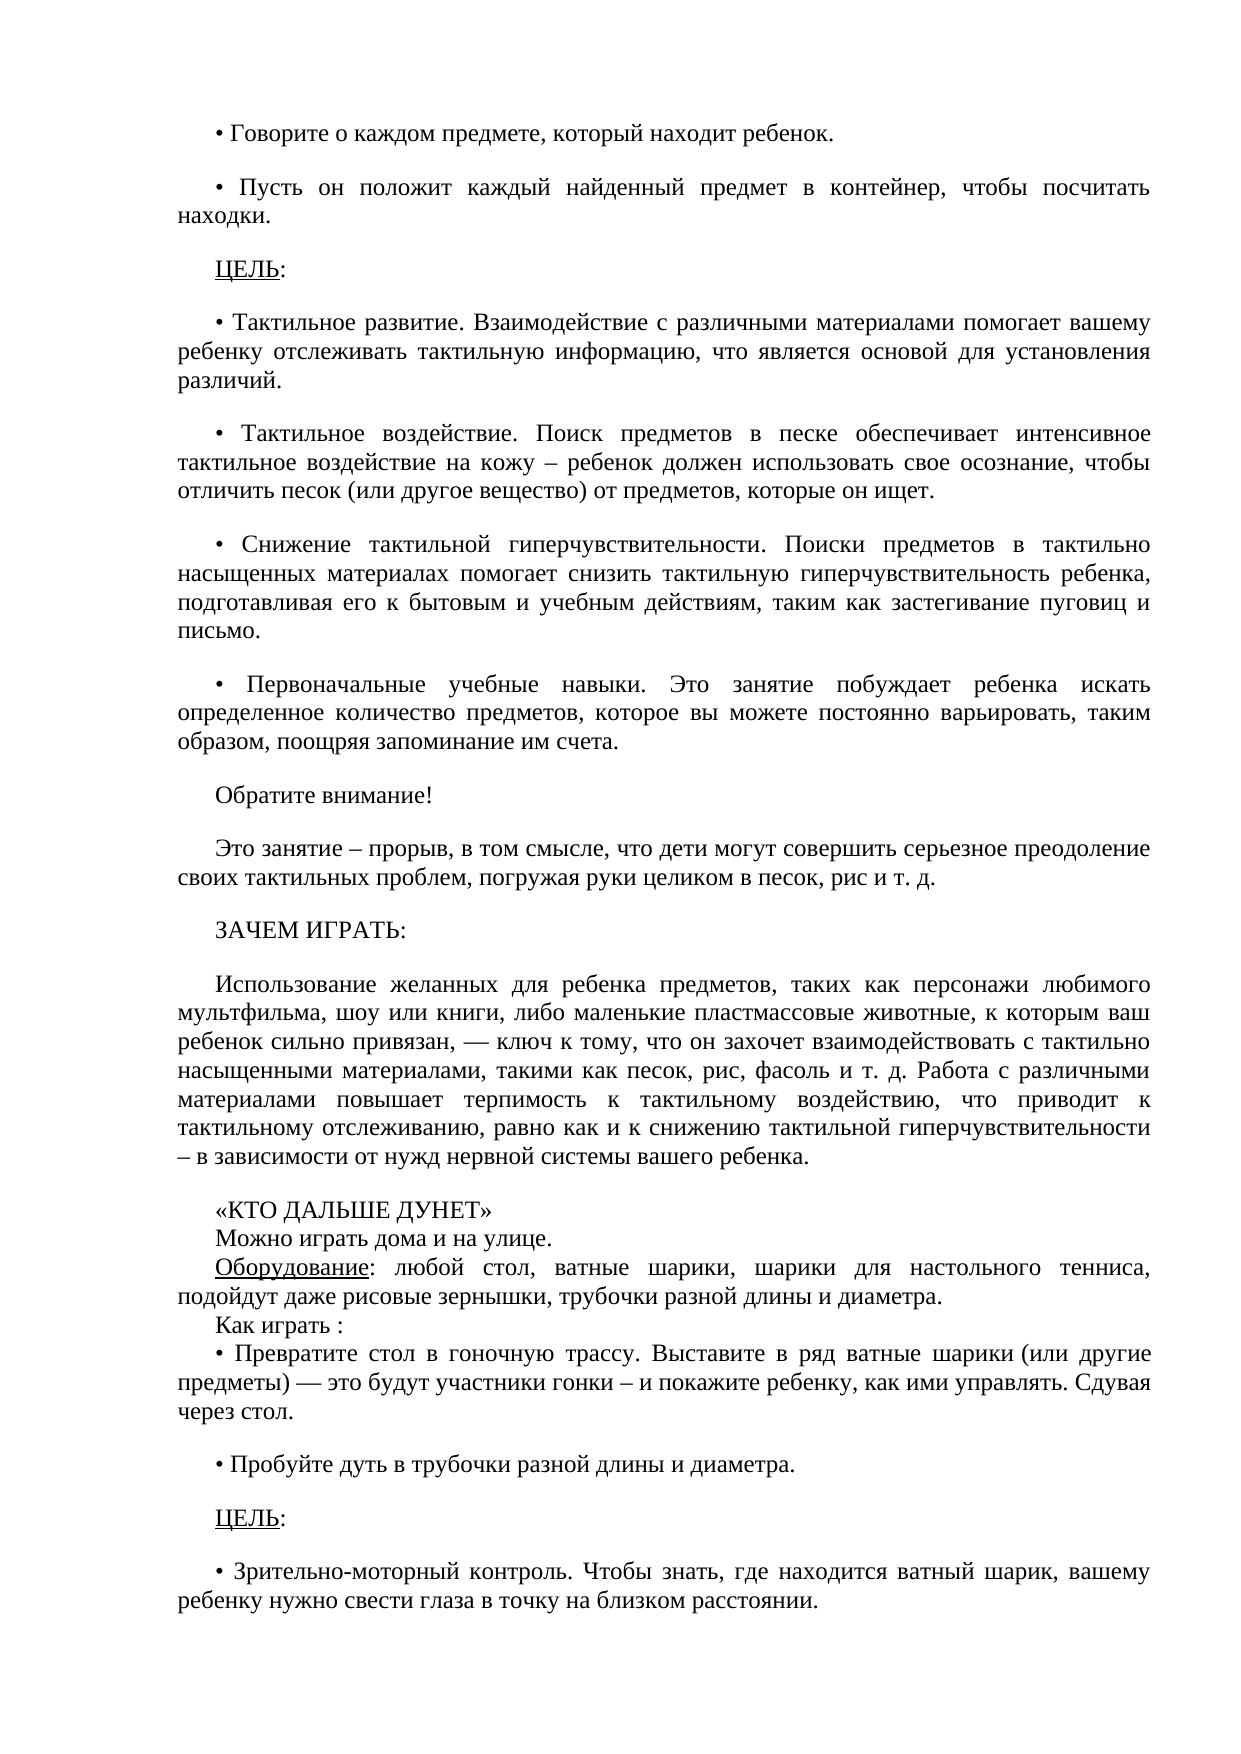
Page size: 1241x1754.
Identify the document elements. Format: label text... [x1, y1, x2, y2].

text Как играть : [177, 1310, 1152, 1338]
text Можно играть дома и на улице. [177, 1223, 1152, 1252]
text • Зрительно-моторный контроль. Чтобы знать, где находится ватный шарик, вашему ребенку нужно свести глаза в точку на близком расстоянии. [177, 1556, 1152, 1614]
text ЗАЧЕМ ИГРАТЬ: [177, 915, 1152, 944]
text • Говорите о каждом предмете, который находит ребенок. [177, 118, 1152, 147]
text • Превратите стол в гоночную трассу. Выставите в ряд ватные шарики (или другие предметы) — это будут участники гонки – и покажите ребенку, как ими управлять. Сдувая через стол. [177, 1338, 1152, 1425]
text «КТО ДАЛЬШЕ ДУНЕТ» [177, 1195, 1152, 1223]
text ЦЕЛЬ: [177, 254, 1152, 282]
text ЦЕЛЬ: [177, 1503, 1152, 1532]
text Обратите внимание! [177, 780, 1152, 808]
text • Тактильное развитие. Взаимодействие с различными материалами помогает вашему ребенку отслеживать тактильную информацию, что является основой для установления различий. [177, 307, 1152, 393]
text • Тактильное воздействие. Поиск предметов в песке обеспечивает интенсивное тактильное воздействие на кожу – ребенок должен использовать свое осознание, чтобы отличить песок (или другое вещество) от предметов, которые он ищет. [177, 418, 1152, 504]
text Оборудование: любой стол, ватные шарики, шарики для настольного тенниса, подойдут даже рисовые зернышки, трубочки разной длины и диаметра. [177, 1252, 1152, 1310]
text Это занятие – прорыв, в том смысле, что дети могут совершить серьезное преодоление своих тактильных проблем, погружая руки целиком в песок, рис и т. д. [177, 833, 1152, 891]
text Использование желанных для ребенка предметов, таких как персонажи любимого мультфильма, шоу или книги, либо маленькие пластмассовые животные, к которым ваш ребенок сильно привязан, — ключ к тому, что он захочет взаимодействовать с тактильно насыщенными материалами, такими как песок, рис, фасоль и т. д. Работа с различными материалами повышает терпимость к тактильному воздействию, что приводит к тактильному отслеживанию, равно как и к снижению тактильной гиперчувствительности – в зависимости от нужд нервной системы вашего ребенка. [177, 969, 1152, 1170]
text • Пусть он положит каждый найденный предмет в контейнер, чтобы посчитать находки. [177, 172, 1152, 229]
text • Первоначальные учебные навыки. Это занятие побуждает ребенка искать определенное количество предметов, которое вы можете постоянно варьировать, таким образом, поощряя запоминание им счета. [177, 669, 1152, 755]
text • Снижение тактильной гиперчувствительности. Поиски предметов в тактильно насыщенных материалах помогает снизить тактильную гиперчувствительность ребенка, подготавливая его к бытовым и учебным действиям, таким как застегивание пуговиц и письмо. [177, 529, 1152, 644]
text • Пробуйте дуть в трубочки разной длины и диаметра. [177, 1449, 1152, 1478]
